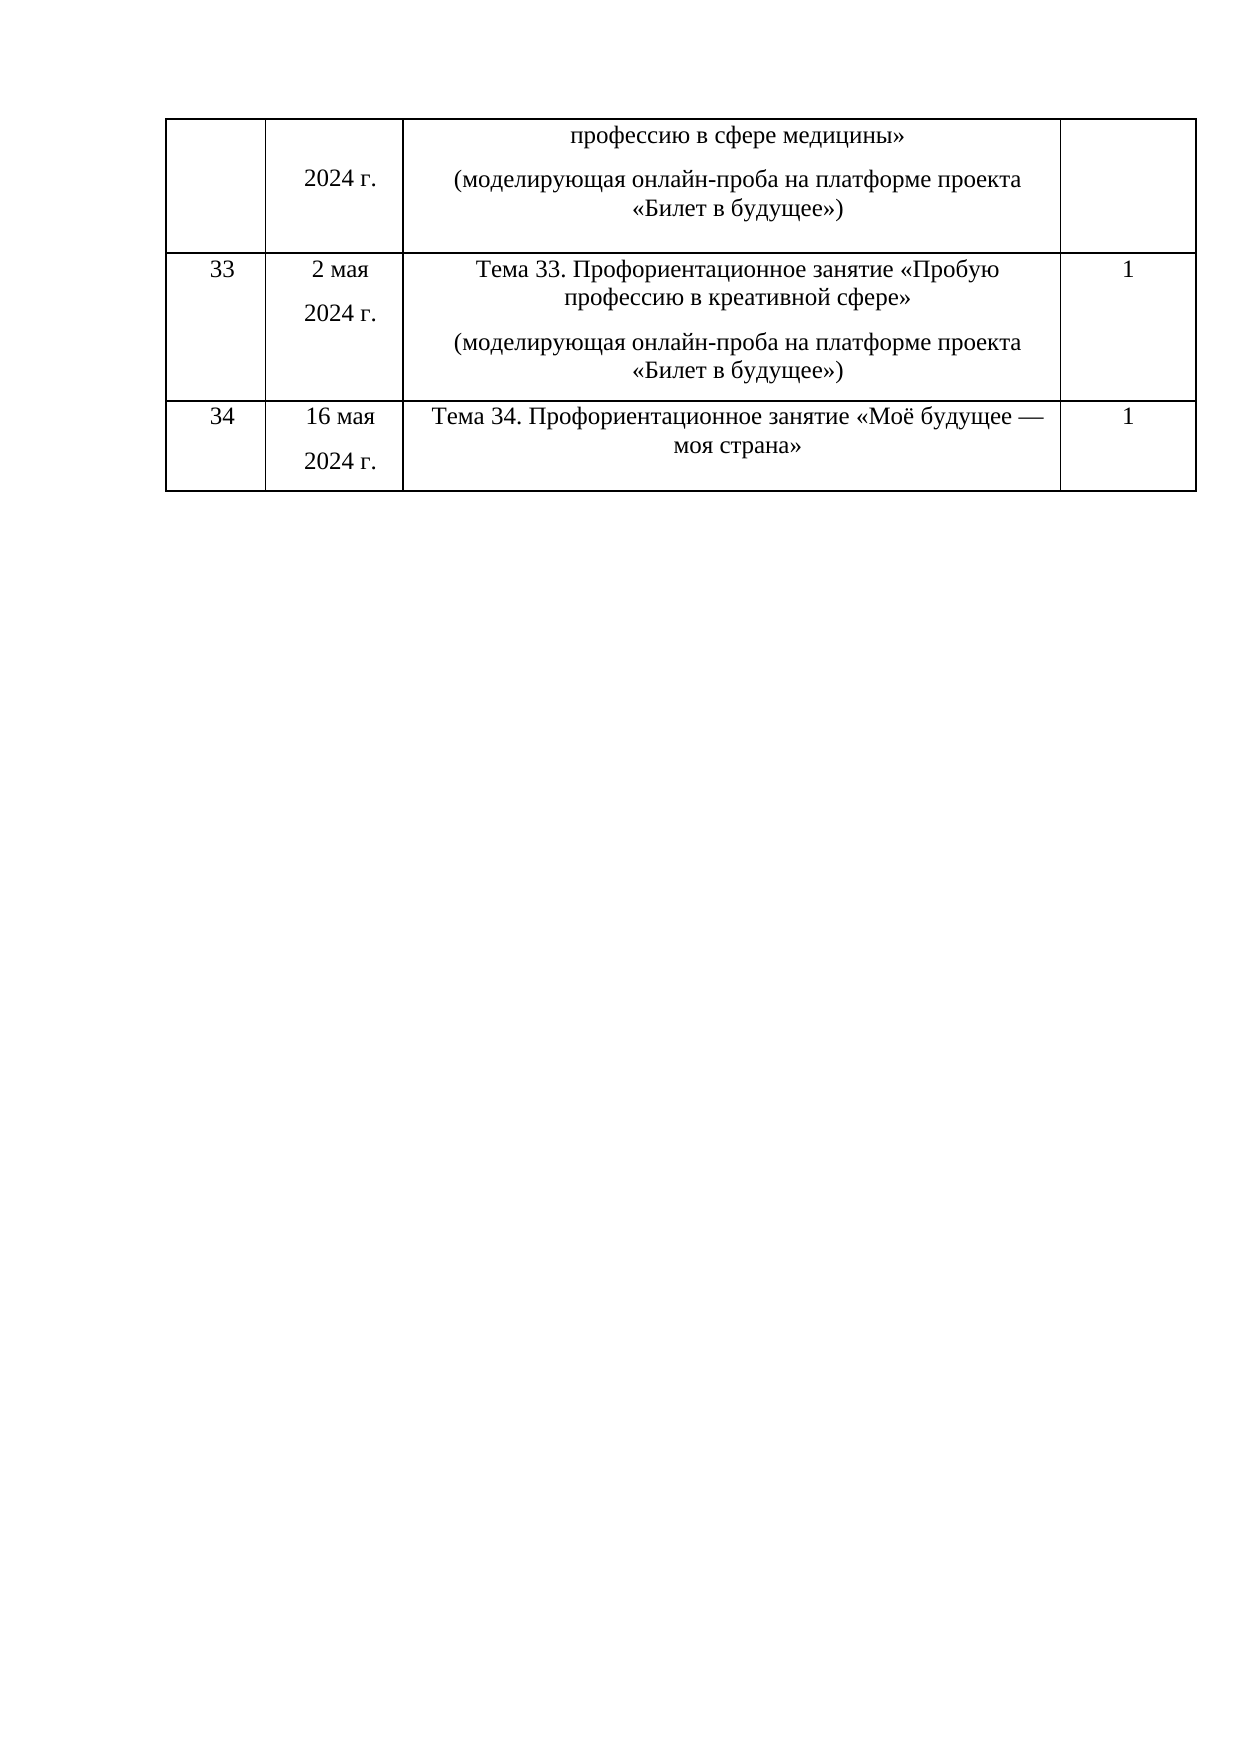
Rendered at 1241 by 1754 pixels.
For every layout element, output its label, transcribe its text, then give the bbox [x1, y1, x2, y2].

table_cell 32 [167, 120, 265, 252]
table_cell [404, 120, 1060, 252]
table_cell 25 апреля 2024 г. [266, 120, 402, 252]
table_cell 33 [167, 254, 265, 400]
table_cell 2 мая 2024 г. [266, 254, 402, 400]
table_cell 34 [167, 402, 265, 490]
table_cell Тема 33. Профориентационное занятие «Пробую профессию в креативной сфере» (моделирующая онлайн-проба на платформе проекта «Билет в будущее») [404, 254, 1060, 400]
table_cell 16 мая 2024 г. [266, 402, 402, 490]
table_cell 1 [1061, 254, 1195, 400]
table_cell 1 [1061, 402, 1195, 490]
table_cell Тема 34. Профориентационное занятие «Моё будущее — моя страна» [404, 402, 1060, 490]
table_cell 1 [1061, 120, 1195, 252]
